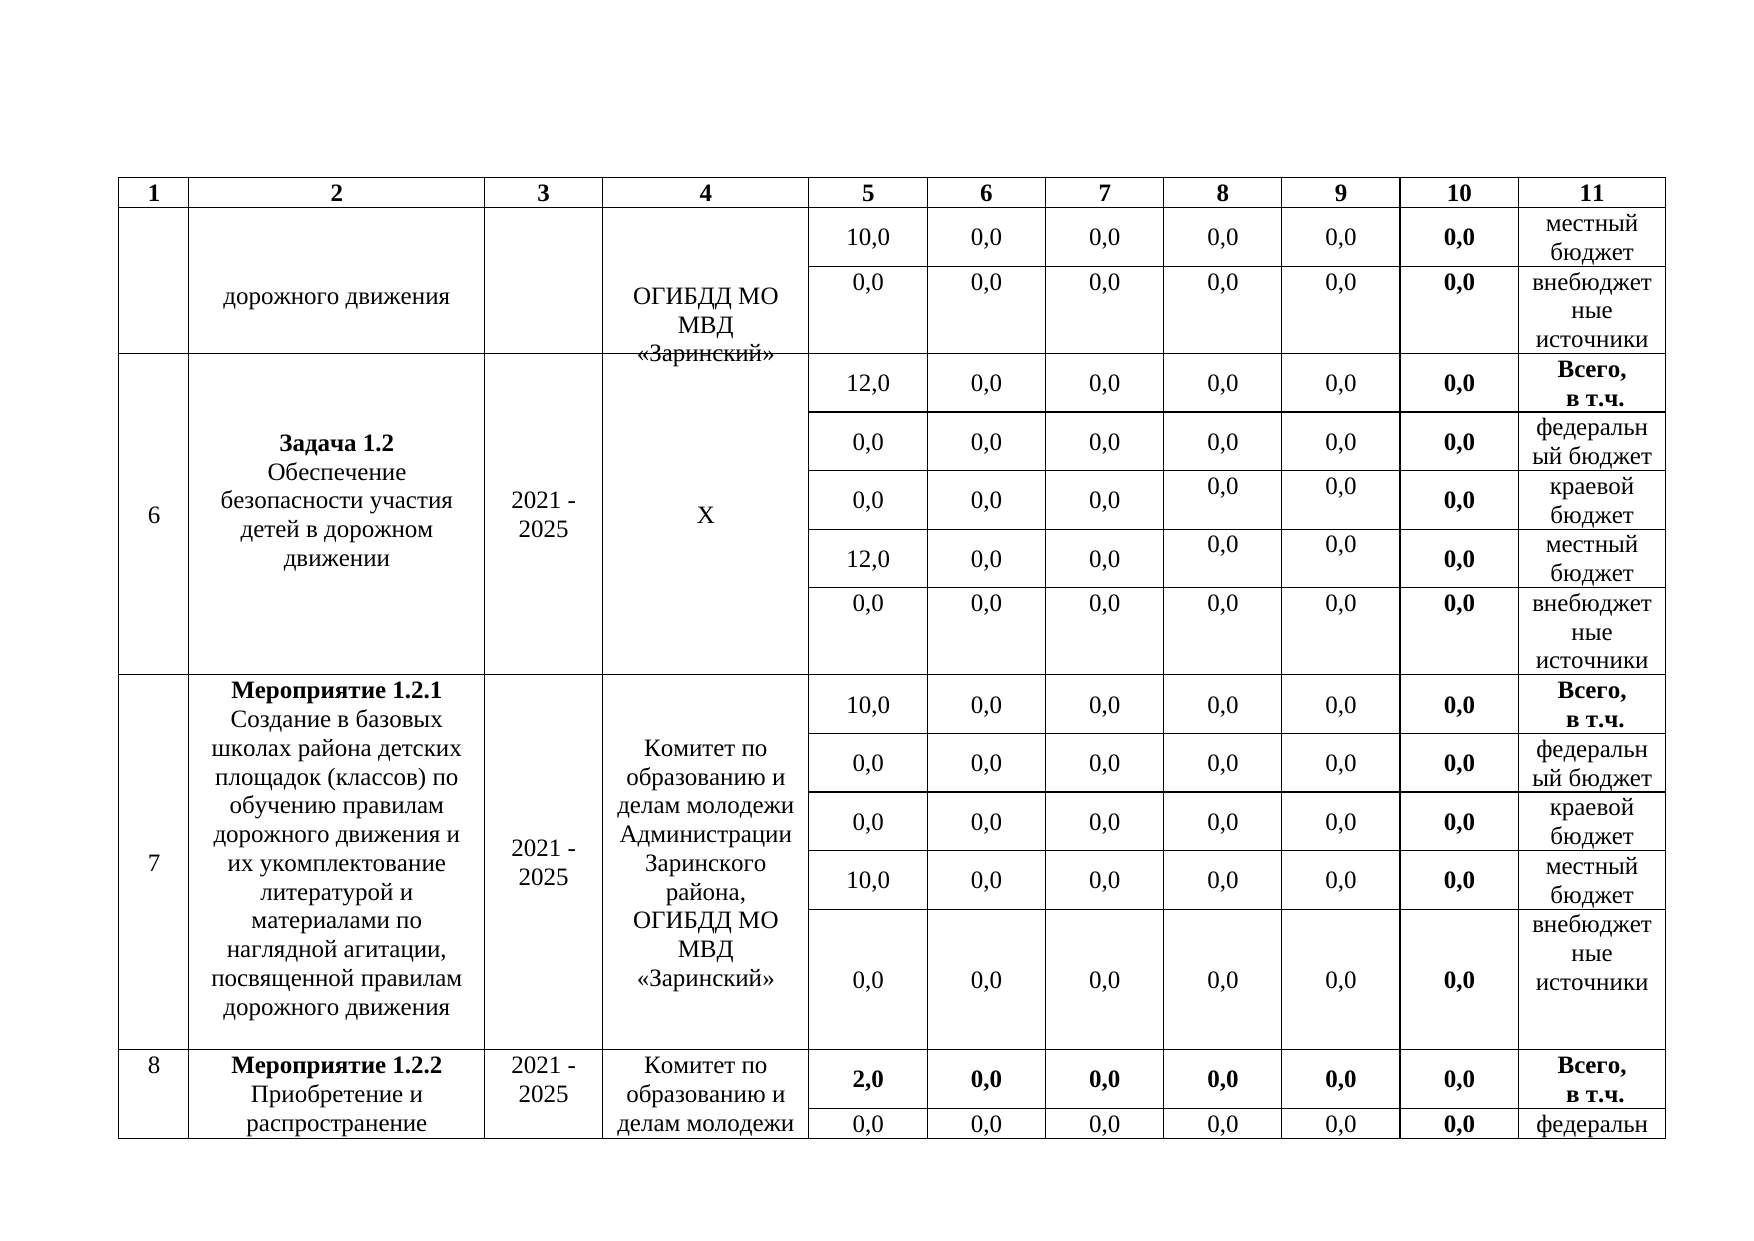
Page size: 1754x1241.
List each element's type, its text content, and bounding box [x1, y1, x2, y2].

table_cell 0,0 [1046, 793, 1163, 850]
table_cell 12,0 [809, 354, 927, 411]
table_cell 0,0 [809, 588, 927, 674]
table_cell 0,0 [1164, 267, 1281, 353]
table_cell 0,0 [928, 208, 1045, 266]
table_cell 0,0 [809, 267, 927, 353]
table_cell 0,0 [928, 675, 1045, 733]
table_cell 0,0 [928, 354, 1045, 411]
table_cell 0,0 [809, 910, 927, 1049]
table_cell 0,0 [1046, 354, 1163, 411]
table_cell 0,0 [1401, 267, 1518, 353]
table_cell 0,0 [1164, 471, 1281, 528]
table_cell 0,0 [1401, 734, 1518, 791]
table_cell 0,0 [1164, 793, 1281, 850]
table_cell 2021 - 2025 [485, 1050, 602, 1137]
table_cell 0,0 [928, 471, 1045, 528]
table_cell 0,0 [809, 471, 927, 528]
table_cell местный бюджет [1519, 208, 1665, 266]
table_cell 0,0 [1164, 354, 1281, 411]
table_cell 0,0 [809, 413, 927, 470]
table_cell 0,0 [1282, 413, 1399, 470]
table_cell 0,0 [1401, 910, 1518, 1049]
table_header 8 [1164, 178, 1281, 207]
table_cell Мероприятие 1.2.1 Создание в базовых школах района детских площадок (классов) по обучению правилам дорожного движения и их укомплектование литературой и материалами по наглядной агитации, посвященной правилам дорожного движения [189, 675, 484, 1049]
table_cell 0,0 [1282, 1050, 1399, 1108]
table_cell Всего, в т.ч. [1519, 1050, 1665, 1108]
table_header 3 [485, 178, 602, 207]
table_cell Задача 1.2 Обеспечение безопасности участия детей в дорожном движении [189, 354, 484, 674]
table_header 10 [1401, 178, 1518, 207]
table_cell 0,0 [1282, 208, 1399, 266]
table_cell 0,0 [809, 734, 927, 791]
table_cell местный бюджет [1519, 530, 1665, 587]
table_cell 0,0 [1164, 675, 1281, 733]
table_cell Всего, в т.ч. [1519, 354, 1665, 411]
table_header 6 [928, 178, 1045, 207]
table_cell 12,0 [809, 530, 927, 587]
table_cell 0,0 [1046, 1050, 1163, 1108]
table_header 5 [809, 178, 927, 207]
table_cell 0,0 [1046, 851, 1163, 908]
table_cell федеральный бюджет [1519, 413, 1665, 470]
table_cell 0,0 [1164, 1109, 1281, 1137]
table_cell 0,0 [928, 530, 1045, 587]
table_cell 0,0 [1046, 675, 1163, 733]
table_cell 7 [119, 675, 188, 1049]
table_cell 0,0 [1046, 208, 1163, 266]
table_cell местный бюджет [1519, 851, 1665, 908]
table_cell 0,0 [1282, 354, 1399, 411]
table_cell 10,0 [809, 208, 927, 266]
table_cell 2021 - 2025 [485, 675, 602, 1049]
table_cell 0,0 [928, 267, 1045, 353]
table_cell 0,0 [928, 910, 1045, 1049]
table_cell 0,0 [928, 851, 1045, 908]
table_cell 0,0 [1401, 208, 1518, 266]
table_cell 2021 - 2025 [485, 354, 602, 674]
table_cell федеральный бюджет [1519, 1109, 1665, 1137]
table_cell 0,0 [1164, 910, 1281, 1049]
table_cell 0,0 [928, 413, 1045, 470]
table_cell 0,0 [1164, 851, 1281, 908]
table_cell 0,0 [1282, 471, 1399, 528]
table_cell 0,0 [928, 793, 1045, 850]
table_cell Комитет по образованию и делам молодежи Администрации Заринского района, ОГИБДД МО МВД «Заринский» [603, 675, 808, 1049]
table_header 7 [1046, 178, 1163, 207]
table_header 4 [603, 178, 808, 207]
table_cell 0,0 [928, 734, 1045, 791]
table_cell 2,0 [809, 1050, 927, 1108]
table_cell Всего, в т.ч. [1519, 675, 1665, 733]
table_cell внебюджетные источники [1519, 267, 1665, 353]
table_cell 0,0 [1164, 413, 1281, 470]
table_cell 0,0 [928, 1050, 1045, 1108]
table_cell 0,0 [1164, 734, 1281, 791]
table_cell 0,0 [1164, 208, 1281, 266]
table_cell 0,0 [1401, 1109, 1518, 1137]
table_cell 0,0 [1401, 354, 1518, 411]
table_cell 0,0 [1401, 675, 1518, 733]
table_cell 0,0 [1282, 1109, 1399, 1137]
table_header 2 [189, 178, 484, 207]
table_cell 0,0 [1046, 910, 1163, 1049]
table_cell 10,0 [809, 851, 927, 908]
table_cell 0,0 [1401, 851, 1518, 908]
table_cell 0,0 [1282, 851, 1399, 908]
table_cell 0,0 [1164, 1050, 1281, 1108]
table_cell 0,0 [1046, 530, 1163, 587]
table_cell Мероприятие 1.2.2 Приобретение и распространение световозвращающих приспособлений среди дошкольников и учащихся младших классов образовательных учреждений [189, 1050, 484, 1137]
table_cell 0,0 [1282, 910, 1399, 1049]
table_cell 0,0 [1401, 530, 1518, 587]
table_cell Х [603, 354, 808, 674]
table_cell 0,0 [1164, 530, 1281, 587]
table_cell 0,0 [1046, 267, 1163, 353]
table_cell 0,0 [1401, 793, 1518, 850]
table_cell 0,0 [1046, 413, 1163, 470]
table_cell краевой бюджет [1519, 793, 1665, 850]
table_header 9 [1282, 178, 1399, 207]
table_cell 0,0 [809, 1109, 927, 1137]
table_cell 0,0 [1046, 1109, 1163, 1137]
table_cell 0,0 [1046, 588, 1163, 674]
table_cell 0,0 [1282, 588, 1399, 674]
table_cell краевой бюджет [1519, 471, 1665, 528]
table_header 11 [1519, 178, 1665, 207]
table_cell Комитет по образованию и делам молодежи Администрации Заринского района [603, 1050, 808, 1137]
table_cell 0,0 [1401, 1050, 1518, 1108]
table_cell 0,0 [1046, 471, 1163, 528]
table_cell 0,0 [1282, 530, 1399, 587]
table_cell 0,0 [809, 793, 927, 850]
table_cell 0,0 [1282, 675, 1399, 733]
table_cell 0,0 [1282, 267, 1399, 353]
table_cell внебюджетные источники [1519, 588, 1665, 674]
table_cell 0,0 [1282, 793, 1399, 850]
table_cell 0,0 [928, 588, 1045, 674]
table_cell 10,0 [809, 675, 927, 733]
table_cell 0,0 [1046, 734, 1163, 791]
table_header 1 [119, 178, 188, 207]
table_cell 0,0 [1164, 588, 1281, 674]
table_cell 6 [119, 354, 188, 674]
table_cell внебюджетные источники [1519, 910, 1665, 1049]
table_cell федеральный бюджет [1519, 734, 1665, 791]
table_cell 0,0 [1282, 734, 1399, 791]
table_cell 0,0 [1401, 588, 1518, 674]
table_cell 0,0 [1401, 413, 1518, 470]
table_cell 8 [119, 1050, 188, 1137]
table_cell 0,0 [1401, 471, 1518, 528]
table_cell 0,0 [928, 1109, 1045, 1137]
